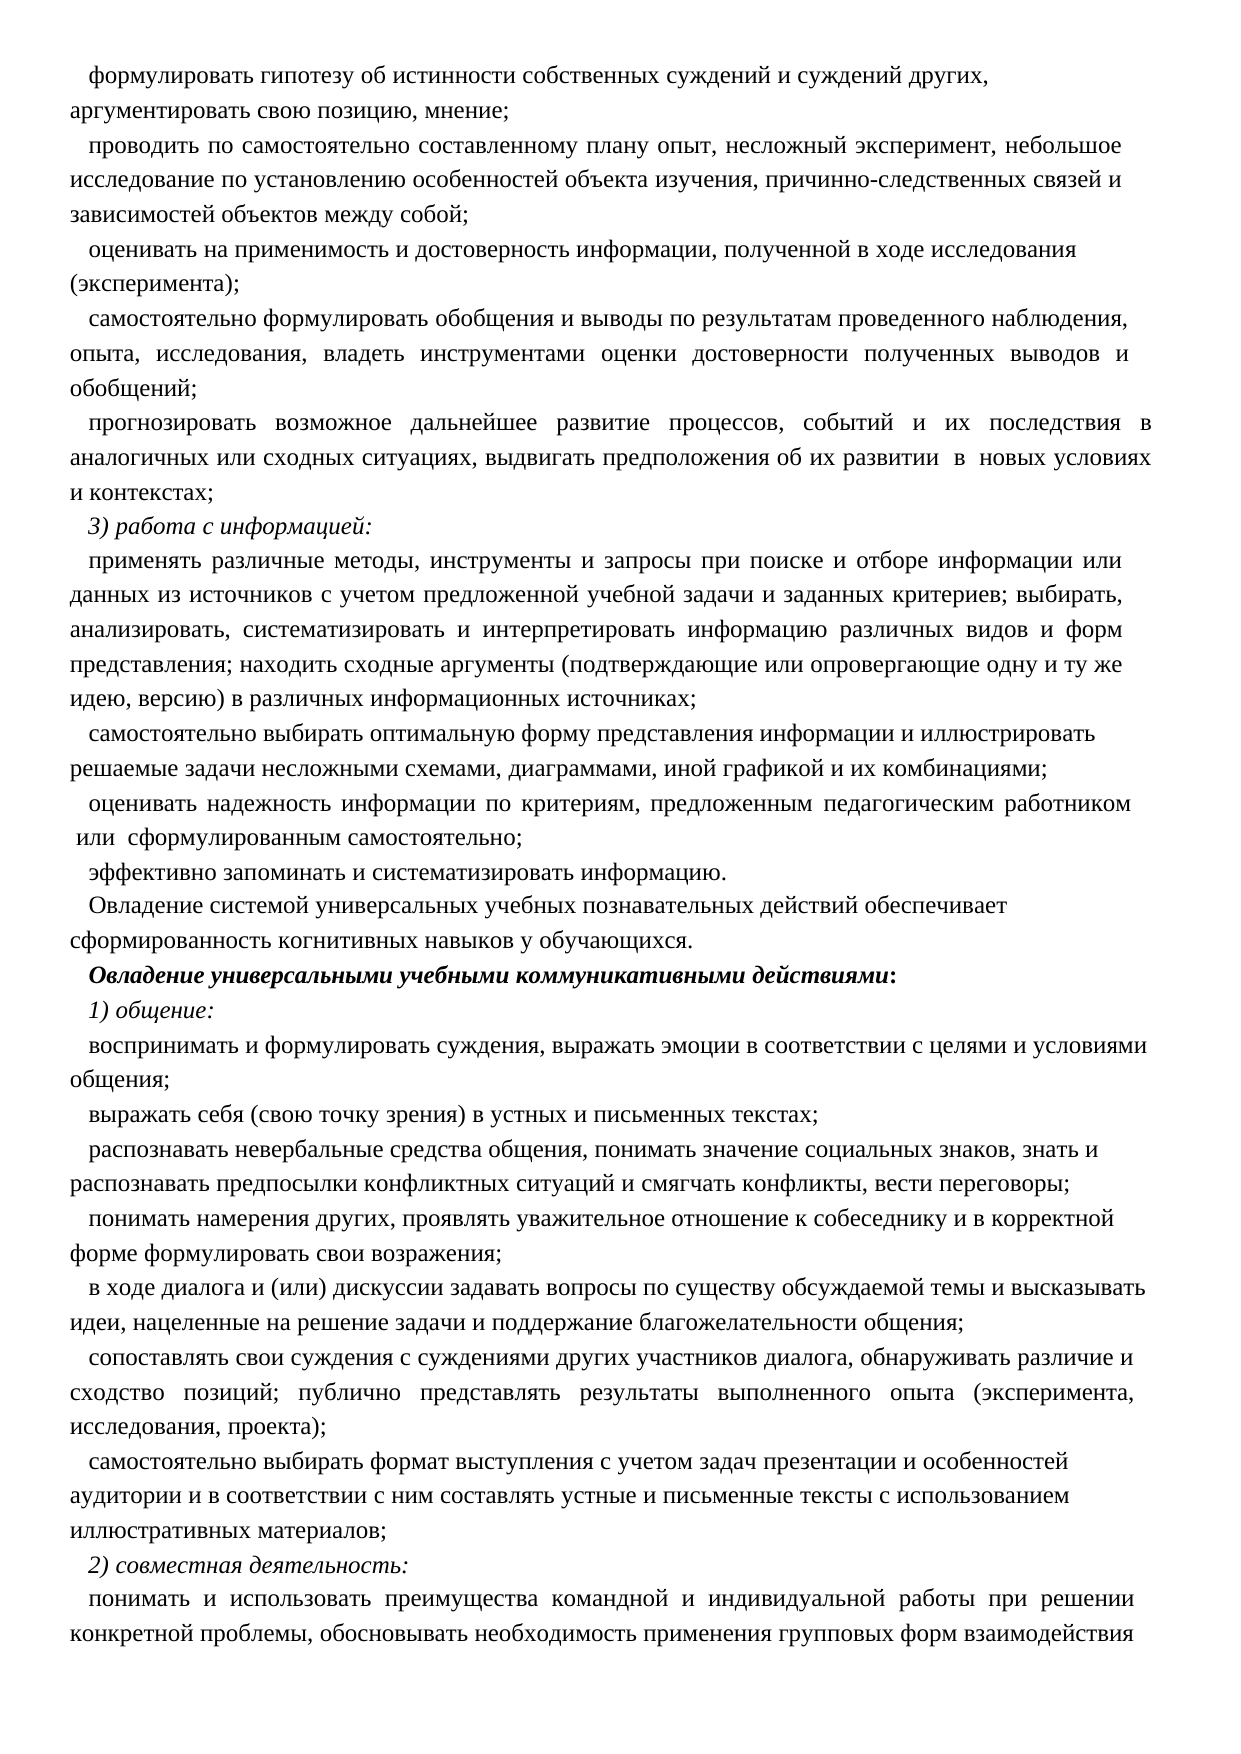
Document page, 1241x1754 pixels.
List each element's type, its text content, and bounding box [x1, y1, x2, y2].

text понимать намерения других, проявлять уважительное отношение к собеседнику и в корректной форме формулировать свои возражения; [69, 1203, 1117, 1267]
text формулировать гипотезу об истинности собственных суждений и суждений других, аргументировать свою позицию, мнение; [69, 60, 990, 124]
list совместная деятельность: [88, 1550, 1196, 1579]
list работа с информацией: [88, 511, 1196, 540]
text оценивать надежность информации по критериям, предложенным педагогическим работником или сформулированным самостоятельно; [76, 788, 1135, 851]
text применять различные методы, инструменты и запросы при поиске и отборе информации или данных из источников с учетом предложенной учебной задачи и заданных критериев; выбирать, анализировать, систематизировать и интерпретировать информацию различных видов и форм представления; находить сходные аргументы (подтверждающие или опровергающие одну и ту же идею, версию) в различных информационных источниках; [69, 545, 1124, 712]
text сопоставлять свои суждения с суждениями других участников диалога, обнаруживать различие и сходство позиций; публично представлять результаты выполненного опыта (эксперимента, исследования, проекта); [69, 1342, 1134, 1440]
text оценивать на применимость и достоверность информации, полученной в ходе исследования (эксперимента); [69, 234, 1078, 297]
text самостоятельно формулировать обобщения и выводы по результатам проведенного наблюдения, опыта, исследования, владеть инструментами оценки достоверности полученных выводов и обобщений; [69, 303, 1129, 401]
text понимать и использовать преимущества командной и индивидуальной работы при решении конкретной проблемы, обосновывать необходимость применения групповых форм взаимодействия [69, 1583, 1134, 1647]
text распознавать невербальные средства общения, понимать значение социальных знаков, знать и распознавать предпосылки конфликтных ситуаций и смягчать конфликты, вести переговоры; [69, 1134, 1101, 1197]
text самостоятельно выбирать оптимальную форму представления информации и иллюстрировать решаемые задачи несложными схемами, диаграммами, иной графикой и их комбинациями; [69, 718, 1099, 782]
text самостоятельно выбирать формат выступления с учетом задач презентации и особенностей аудитории и в соответствии с ним составлять устные и письменные тексты с использованием иллюстративных материалов; [69, 1446, 1070, 1544]
list общение: [88, 995, 1196, 1024]
text воспринимать и формулировать суждения, выражать эмоции в соответствии с целями и условиями общения; [69, 1030, 1196, 1093]
text проводить по самостоятельно составленному плану опыт, несложный эксперимент, небольшое исследование по установлению особенностей объекта изучения, причинно-следственных связей и зависимостей объектов между собой; [69, 130, 1123, 228]
text в ходе диалога и (или) дискуссии задавать вопросы по существу обсуждаемой темы и высказывать идеи, нацеленные на решение задачи и поддержание благожелательности общения; [69, 1272, 1149, 1336]
text Овладение системой универсальных учебных познавательных действий обеспечивает сформированность когнитивных навыков у обучающихся. [69, 891, 1196, 954]
text выражать себя (свою точку зрения) в устных и письменных текстах; [88, 1099, 1196, 1128]
text эффективно запоминать и систематизировать информацию. [88, 857, 1196, 886]
subtitle Овладение универсальными учебными коммуникативными действиями: [88, 960, 1196, 989]
text прогнозировать возможное дальнейшее развитие процессов, событий и их последствия в аналогичных или сходных ситуациях, выдвигать предположения об их развитии в новых условиях и контекстах; [69, 407, 1151, 505]
